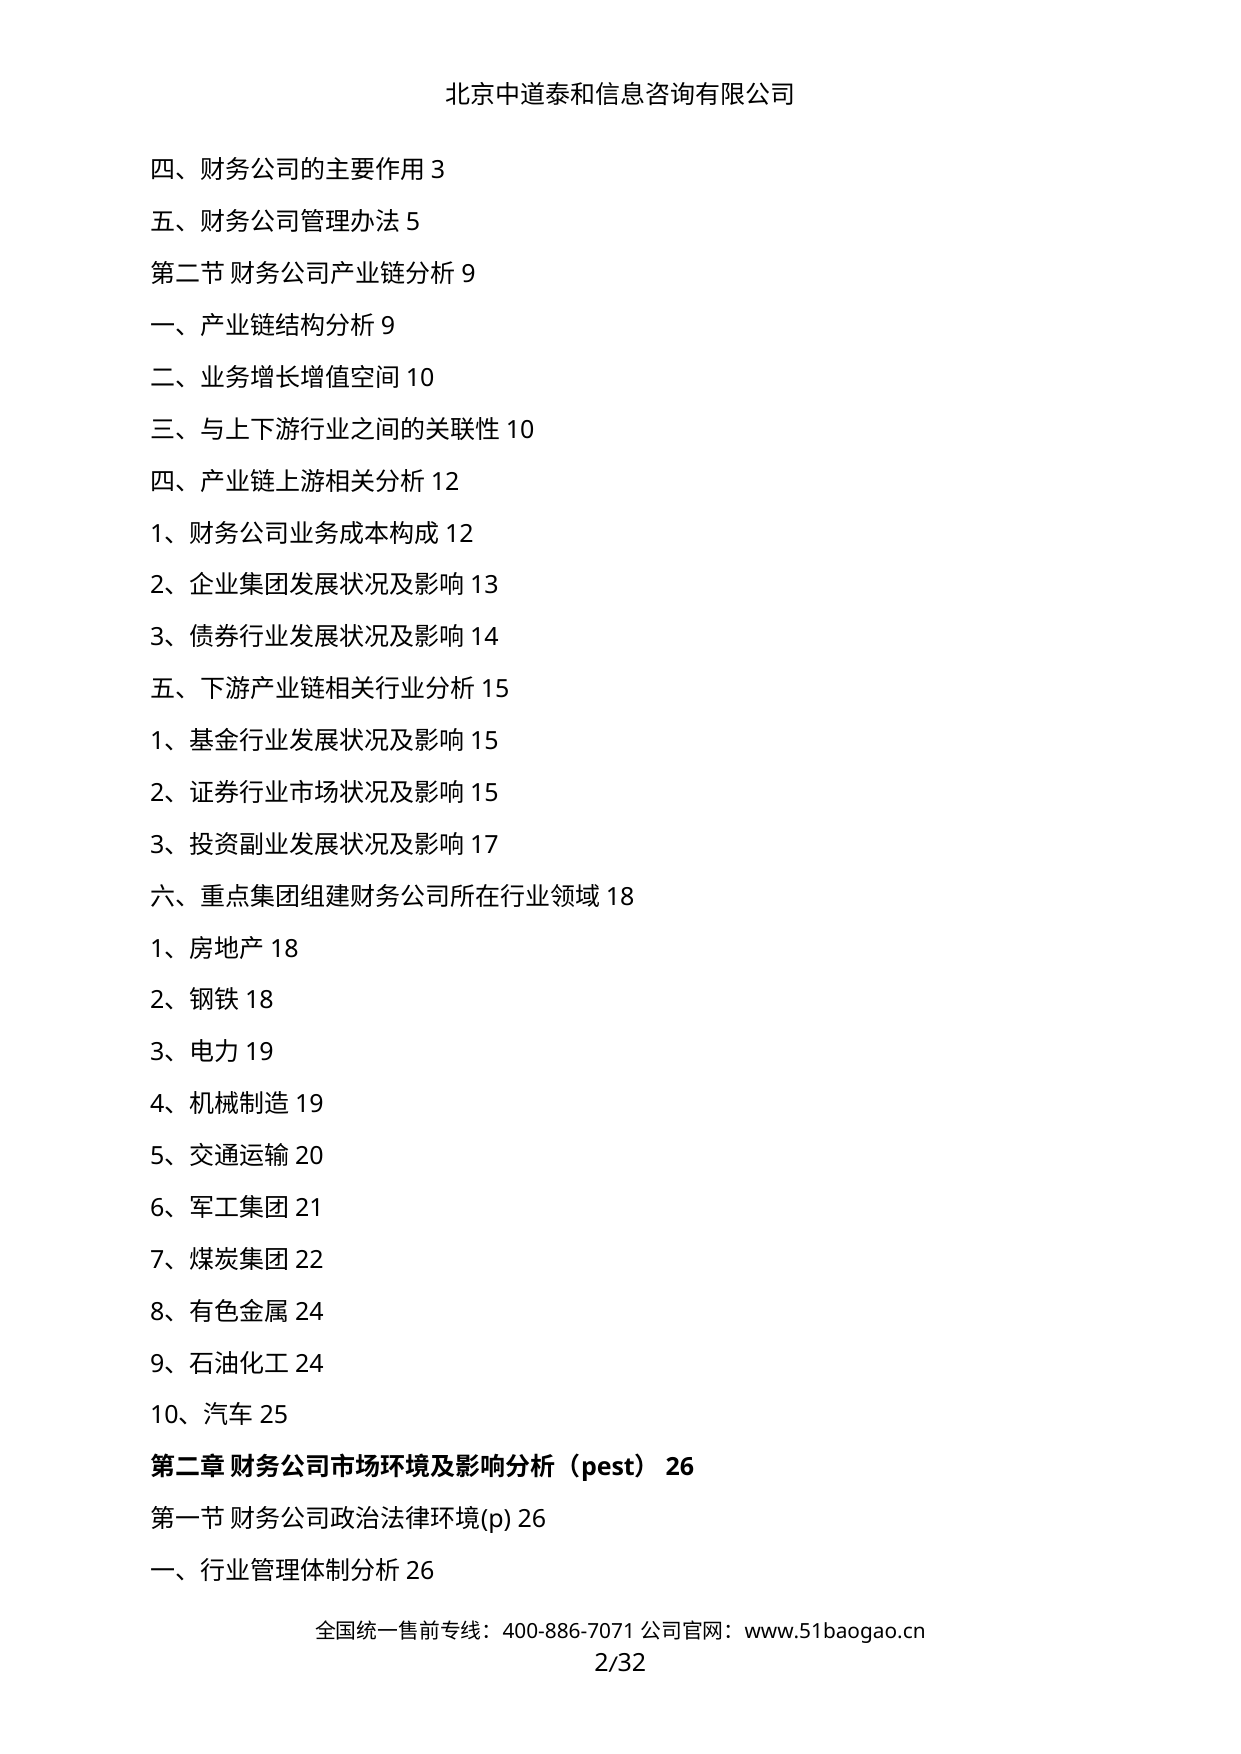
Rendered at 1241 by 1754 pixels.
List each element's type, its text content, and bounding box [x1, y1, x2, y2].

text 五、下游产业链相关行业分析 15 [150, 669, 1090, 705]
text 7、煤炭集团 22 [150, 1239, 1090, 1276]
text 一、行业管理体制分析 26 [150, 1551, 1090, 1587]
text 六、重点集团组建财务公司所在行业领域 18 [150, 876, 1090, 912]
text 3、投资副业发展状况及影响 17 [150, 824, 1090, 861]
text 2、企业集团发展状况及影响 13 [150, 565, 1090, 601]
text 二、业务增长增值空间 10 [150, 357, 1090, 394]
text 2、证券行业市场状况及影响 15 [150, 772, 1090, 809]
text 9、石油化工 24 [150, 1343, 1090, 1379]
text 3、电力 19 [150, 1032, 1090, 1068]
text 四、产业链上游相关分析 12 [150, 461, 1090, 497]
text 1、房地产 18 [150, 928, 1090, 964]
text 1、基金行业发展状况及影响 15 [150, 721, 1090, 757]
text 4、机械制造 19 [150, 1084, 1090, 1120]
text 1、财务公司业务成本构成 12 [150, 513, 1090, 549]
text 2、钢铁 18 [150, 980, 1090, 1016]
text 6、军工集团 21 [150, 1187, 1090, 1224]
text 8、有色金属 24 [150, 1291, 1090, 1327]
text 五、财务公司管理办法 5 [150, 202, 1090, 238]
text 第一节 财务公司政治法律环境(p) 26 [150, 1499, 1090, 1535]
text 一、产业链结构分析 9 [150, 306, 1090, 342]
text 5、交通运输 20 [150, 1136, 1090, 1172]
text 10、汽车 25 [150, 1395, 1090, 1431]
text 三、与上下游行业之间的关联性 10 [150, 409, 1090, 446]
text 四、财务公司的主要作用 3 [150, 150, 1090, 186]
text 第二节 财务公司产业链分析 9 [150, 254, 1090, 290]
text 3、债券行业发展状况及影响 14 [150, 617, 1090, 653]
text 第二章 财务公司市场环境及影响分析（pest） 26 [150, 1447, 1090, 1483]
